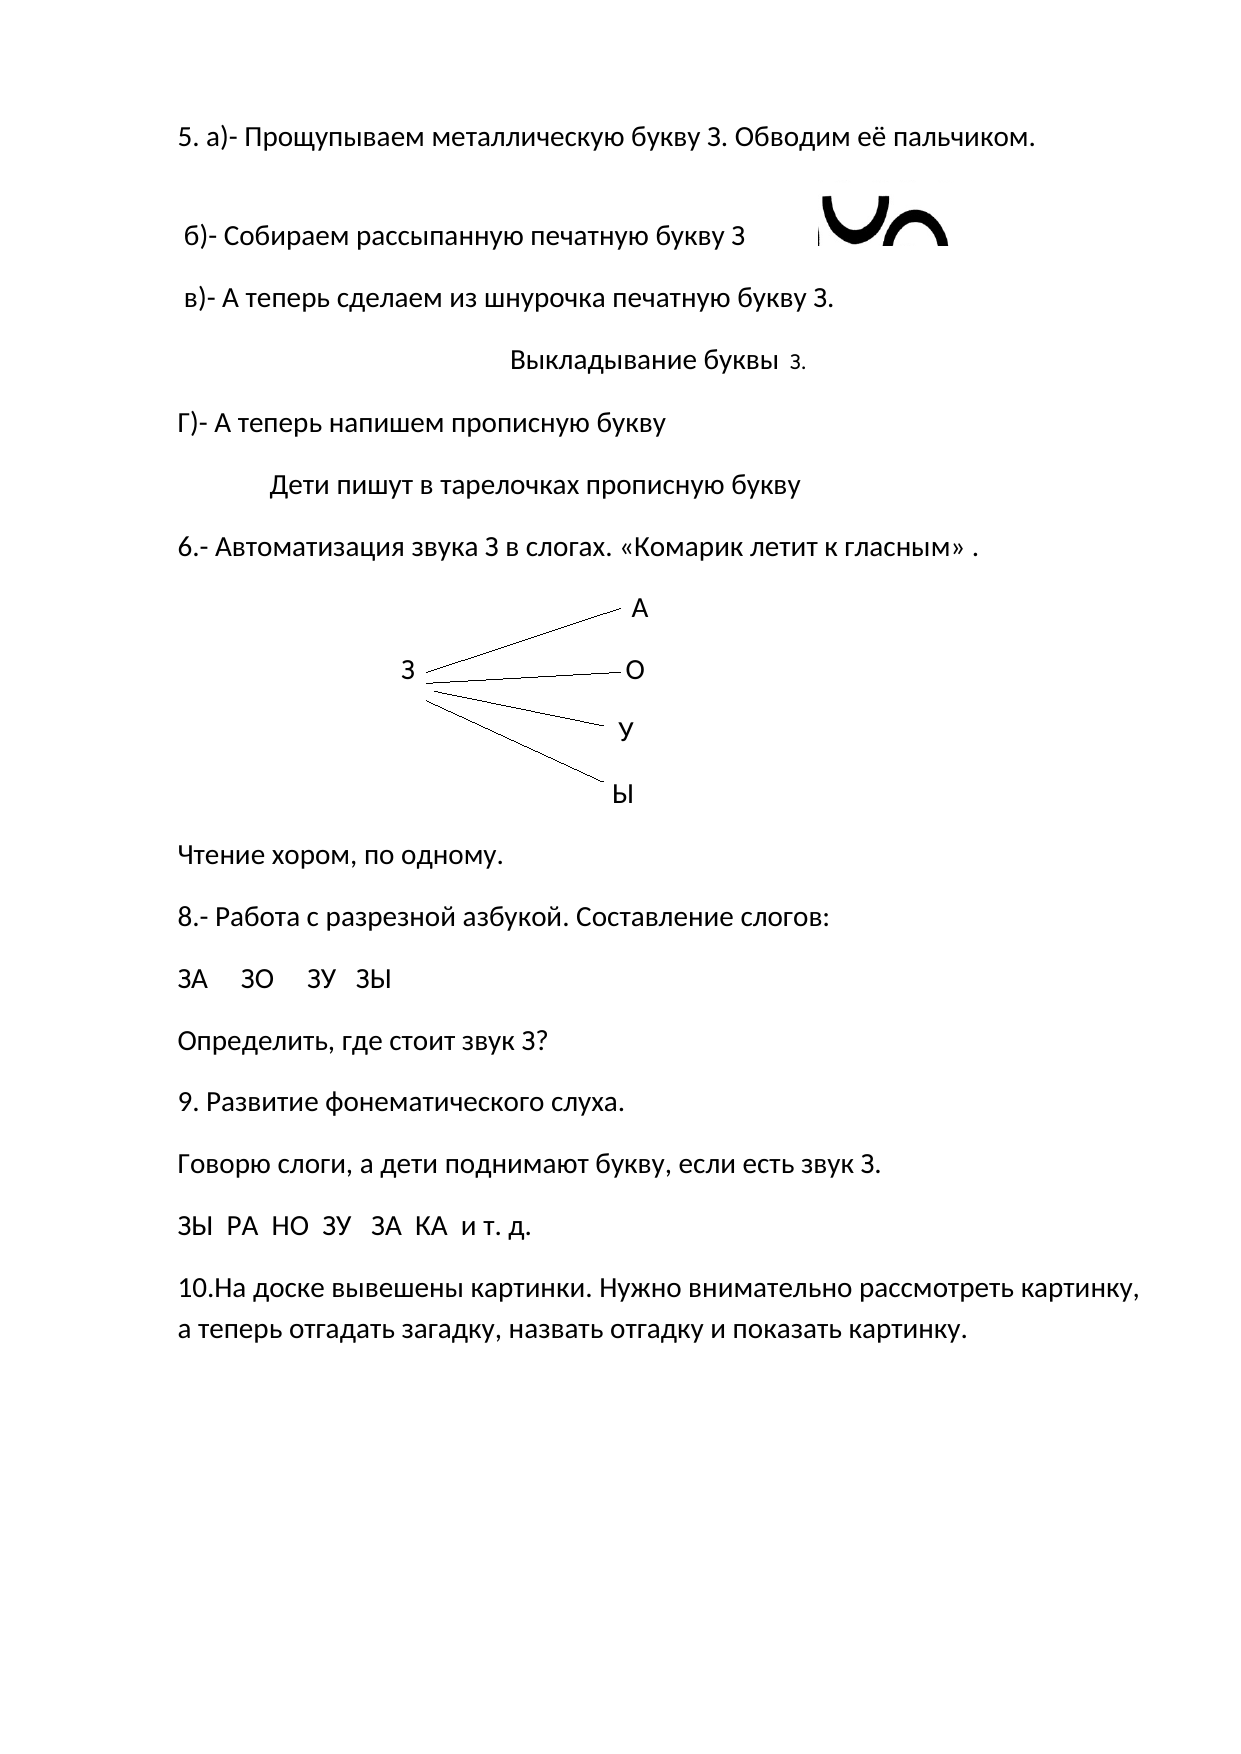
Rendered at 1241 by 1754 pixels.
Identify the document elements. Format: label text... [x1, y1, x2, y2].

text ЗА ЗО ЗУ ЗЫ [177, 960, 1152, 996]
text 6.- Автоматизация звука З в слогах. «Комарик летит к гласным» . [177, 528, 1152, 563]
text Выкладывание буквы З. [177, 341, 1152, 376]
picture [818, 180, 958, 246]
text А [177, 589, 1152, 625]
text Г)- А теперь напишем прописную букву [177, 404, 1152, 440]
text Ы [177, 775, 1152, 810]
text 10.На доске вывешены картинки. Нужно внимательно рассмотреть картинку, а теперь отгадать загадку, назвать отгадку и показать картинку. [177, 1269, 1152, 1345]
text Чтение хором, по одному. [177, 836, 1152, 872]
text 9. Развитие фонематического слуха. [177, 1083, 1152, 1119]
text 5. а)- Прощупываем металлическую букву З. Обводим её пальчиком. [177, 118, 1152, 154]
text 8.- Работа с разрезной азбукой. Составление слогов: [177, 898, 1152, 934]
text У [177, 713, 1152, 748]
text Дети пишут в тарелочках прописную букву [177, 466, 1152, 501]
text Определить, где стоит звук З? [177, 1022, 1152, 1057]
text в)- А теперь сделаем из шнурочка печатную букву З. [177, 279, 1152, 314]
text Говорю слоги, а дети поднимают букву, если есть звук З. [177, 1145, 1152, 1181]
text б)- Собираем рассыпанную печатную букву З [177, 180, 1152, 253]
text З О [177, 651, 1152, 687]
text ЗЫ РА НО ЗУ ЗА КА и т. д. [177, 1207, 1152, 1243]
